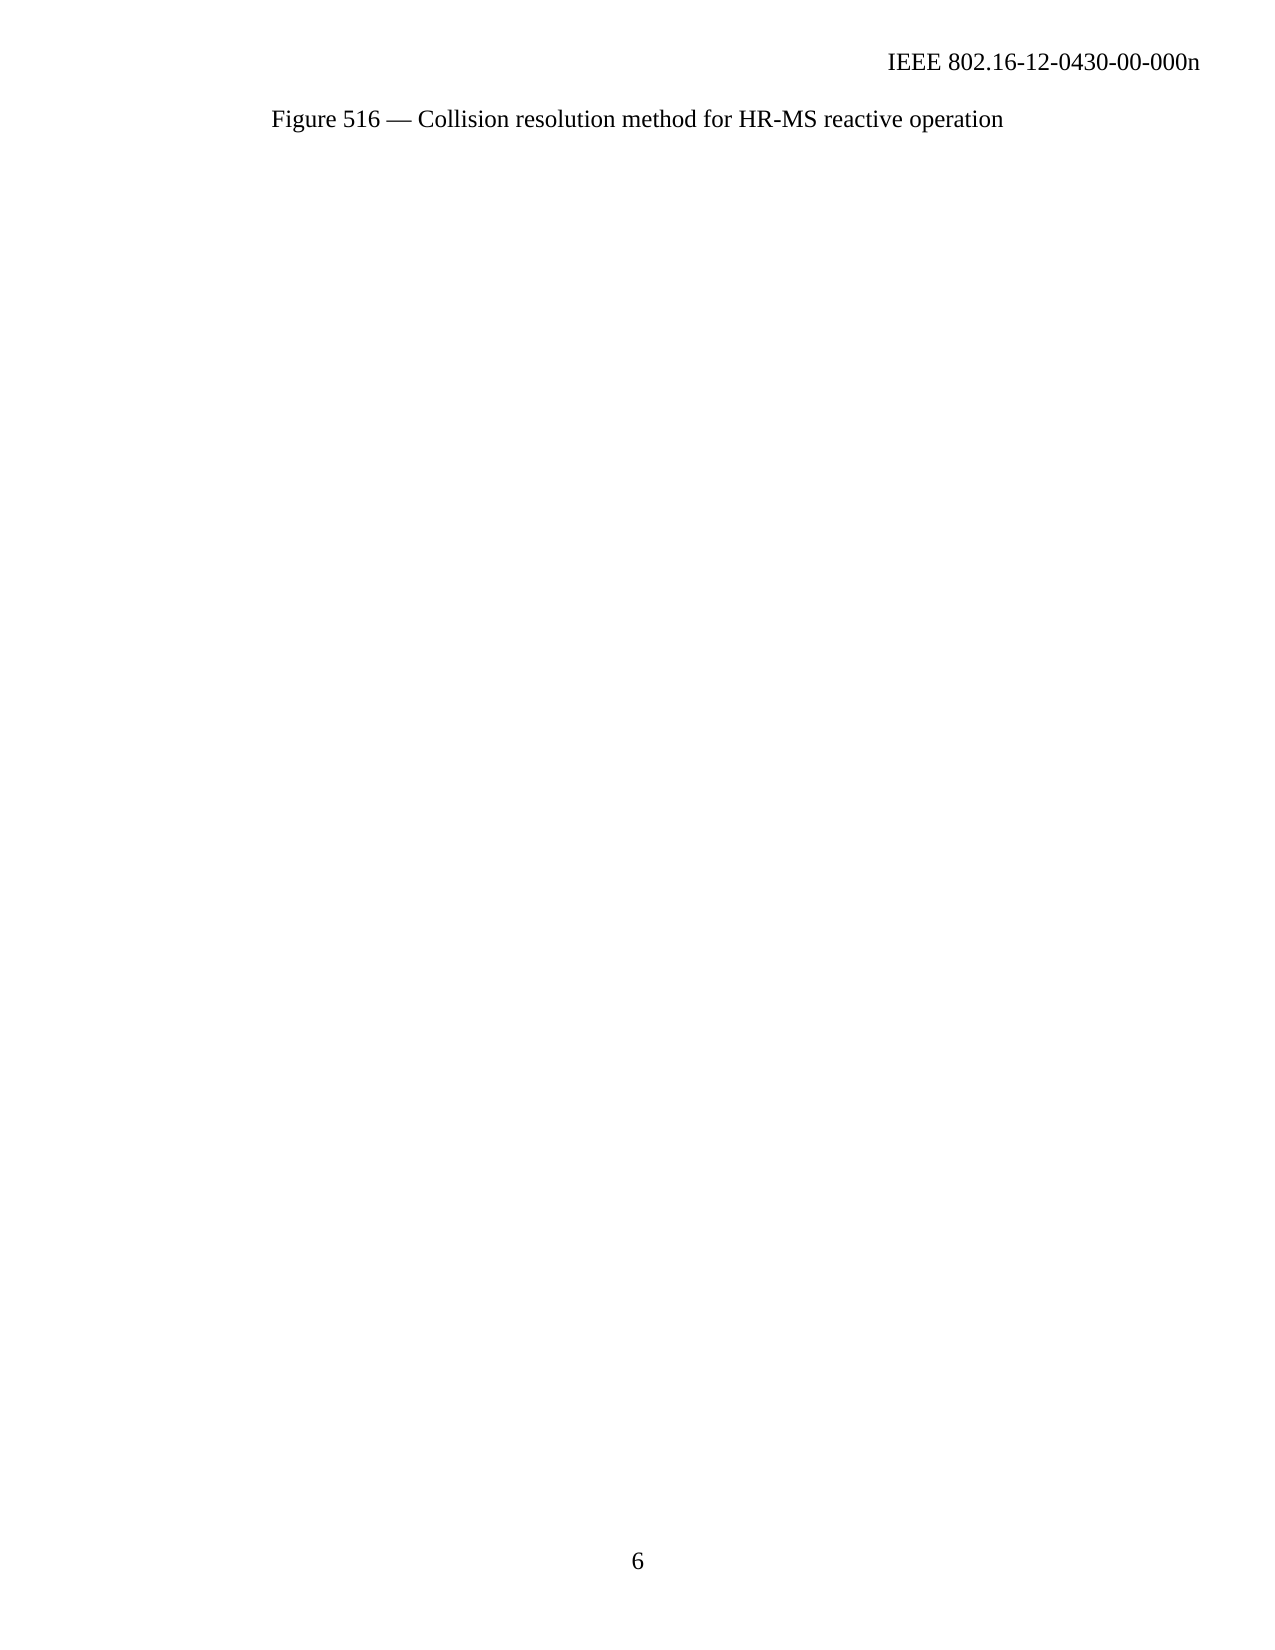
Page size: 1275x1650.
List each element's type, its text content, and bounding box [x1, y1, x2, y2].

text Figure 516 — Collision resolution method for HR-MS reactive operation [75, 104, 1200, 133]
